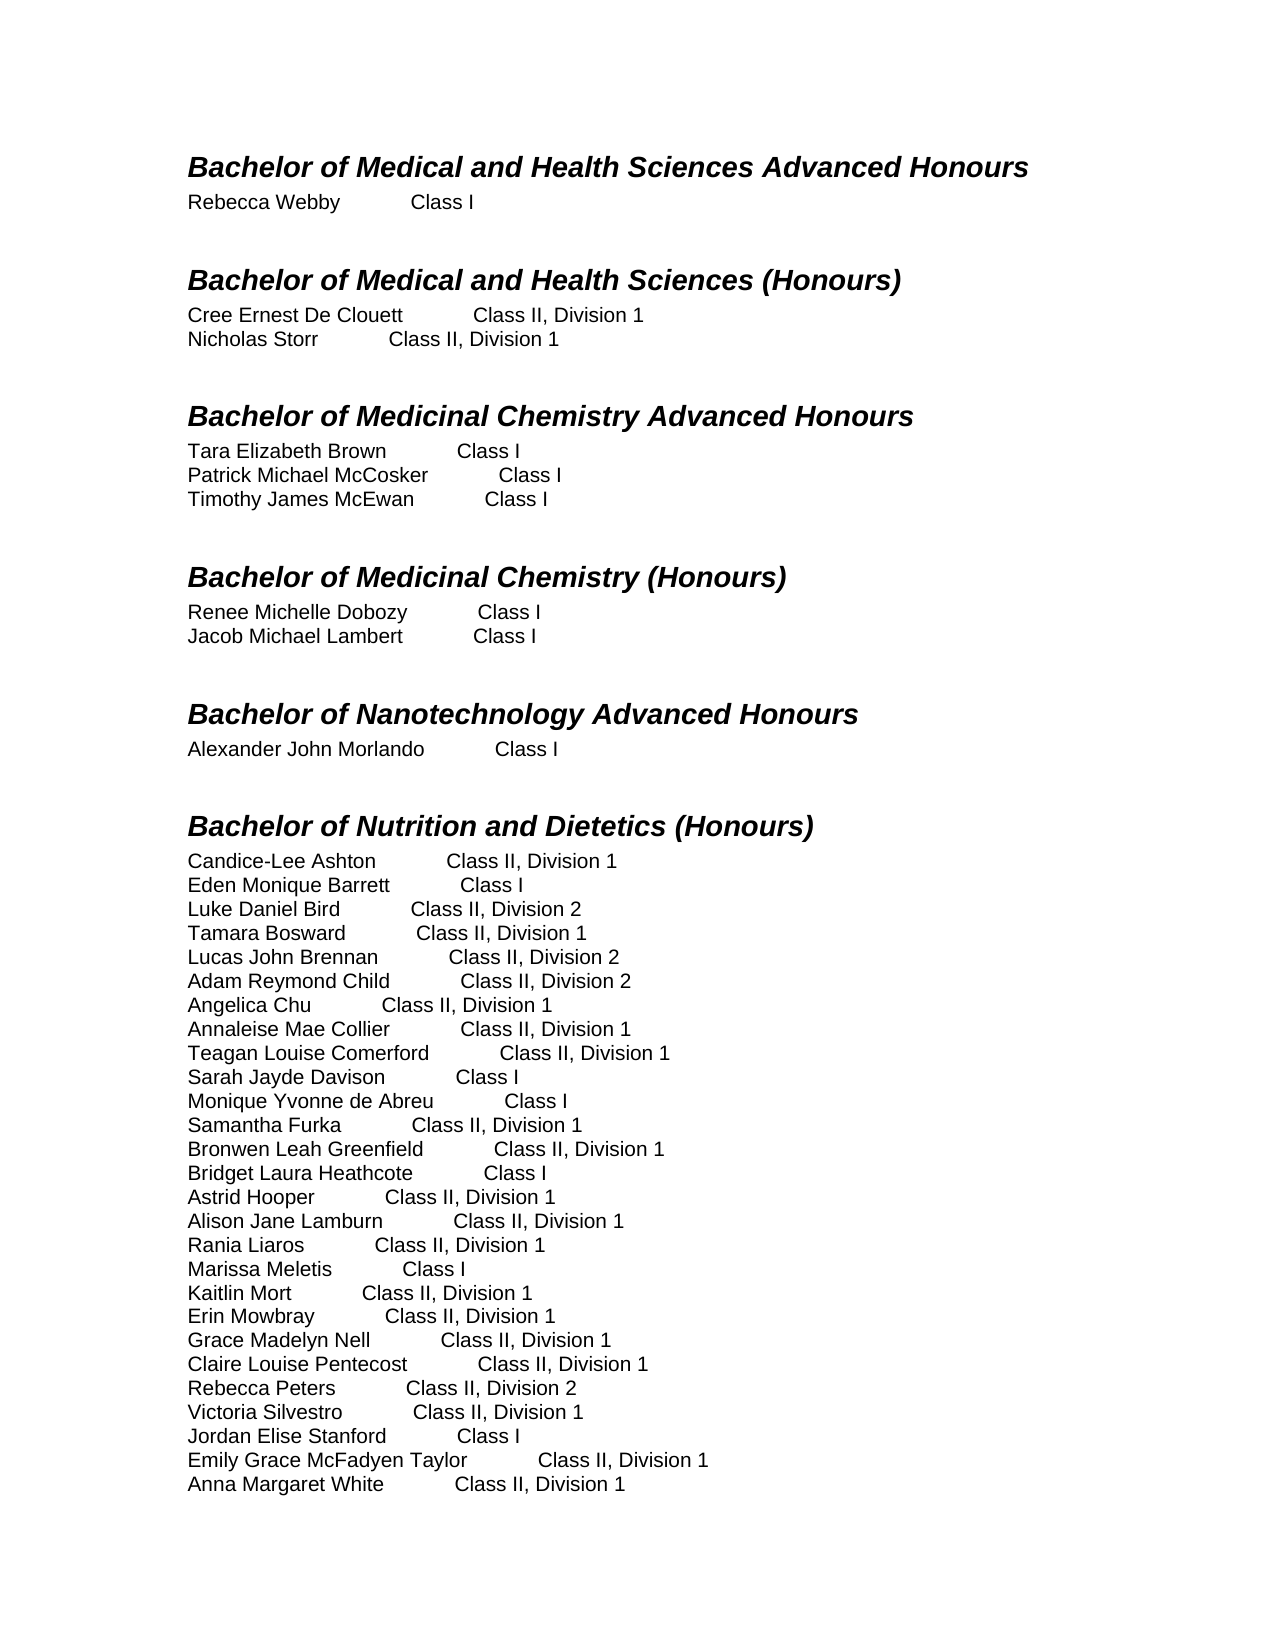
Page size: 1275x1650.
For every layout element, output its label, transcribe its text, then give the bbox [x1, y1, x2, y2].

text Bridget Laura Heathcote Class I [187, 1161, 1087, 1184]
text Timothy James McEwan Class I [187, 487, 1087, 511]
text Astrid Hooper Class II, Division 1 [187, 1184, 1087, 1208]
text Rebecca Peters Class II, Division 2 [187, 1376, 1087, 1400]
text Tamara Bosward Class II, Division 1 [187, 921, 1087, 945]
text Erin Mowbray Class II, Division 1 [187, 1304, 1087, 1328]
subtitle Bachelor of Medicinal Chemistry (Honours) [187, 560, 1087, 593]
text Kaitlin Mort Class II, Division 1 [187, 1280, 1087, 1304]
text Bronwen Leah Greenfield Class II, Division 1 [187, 1137, 1087, 1161]
text Claire Louise Pentecost Class II, Division 1 [187, 1352, 1087, 1376]
text Luke Daniel Bird Class II, Division 2 [187, 897, 1087, 921]
text Candice-Lee Ashton Class II, Division 1 [187, 849, 1087, 873]
subtitle Bachelor of Medicinal Chemistry Advanced Honours [187, 399, 1087, 433]
text Adam Reymond Child Class II, Division 2 [187, 969, 1087, 993]
text Alison Jane Lamburn Class II, Division 1 [187, 1208, 1087, 1232]
text Lucas John Brennan Class II, Division 2 [187, 945, 1087, 969]
text Jordan Elise Stanford Class I [187, 1424, 1087, 1448]
text Cree Ernest De Clouett Class II, Division 1 [187, 302, 1087, 326]
text Nicholas Storr Class II, Division 1 [187, 326, 1087, 350]
subtitle Bachelor of Nutrition and Dietetics (Honours) [187, 809, 1087, 843]
text Monique Yvonne de Abreu Class I [187, 1089, 1087, 1113]
text Anna Margaret White Class II, Division 1 [187, 1472, 1087, 1496]
text Angelica Chu Class II, Division 1 [187, 993, 1087, 1017]
subtitle Bachelor of Nanotechnology Advanced Honours [187, 697, 1087, 730]
text Renee Michelle Dobozy Class I [187, 600, 1087, 624]
text Sarah Jayde Davison Class I [187, 1065, 1087, 1089]
text Eden Monique Barrett Class I [187, 873, 1087, 897]
subtitle Bachelor of Medical and Health Sciences (Honours) [187, 263, 1087, 296]
text Victoria Silvestro Class II, Division 1 [187, 1400, 1087, 1424]
text Rania Liaros Class II, Division 1 [187, 1232, 1087, 1256]
text Teagan Louise Comerford Class II, Division 1 [187, 1041, 1087, 1065]
text Emily Grace McFadyen Taylor Class II, Division 1 [187, 1448, 1087, 1472]
text Tara Elizabeth Brown Class I [187, 439, 1087, 463]
text Annaleise Mae Collier Class II, Division 1 [187, 1017, 1087, 1041]
subtitle Bachelor of Medical and Health Sciences Advanced Honours [187, 150, 1087, 183]
text Patrick Michael McCosker Class I [187, 463, 1087, 487]
text Samantha Furka Class II, Division 1 [187, 1113, 1087, 1137]
text Rebecca Webby Class I [187, 190, 1087, 214]
text Alexander John Morlando Class I [187, 736, 1087, 760]
text Jacob Michael Lambert Class I [187, 624, 1087, 648]
text Grace Madelyn Nell Class II, Division 1 [187, 1328, 1087, 1352]
text Marissa Meletis Class I [187, 1256, 1087, 1280]
